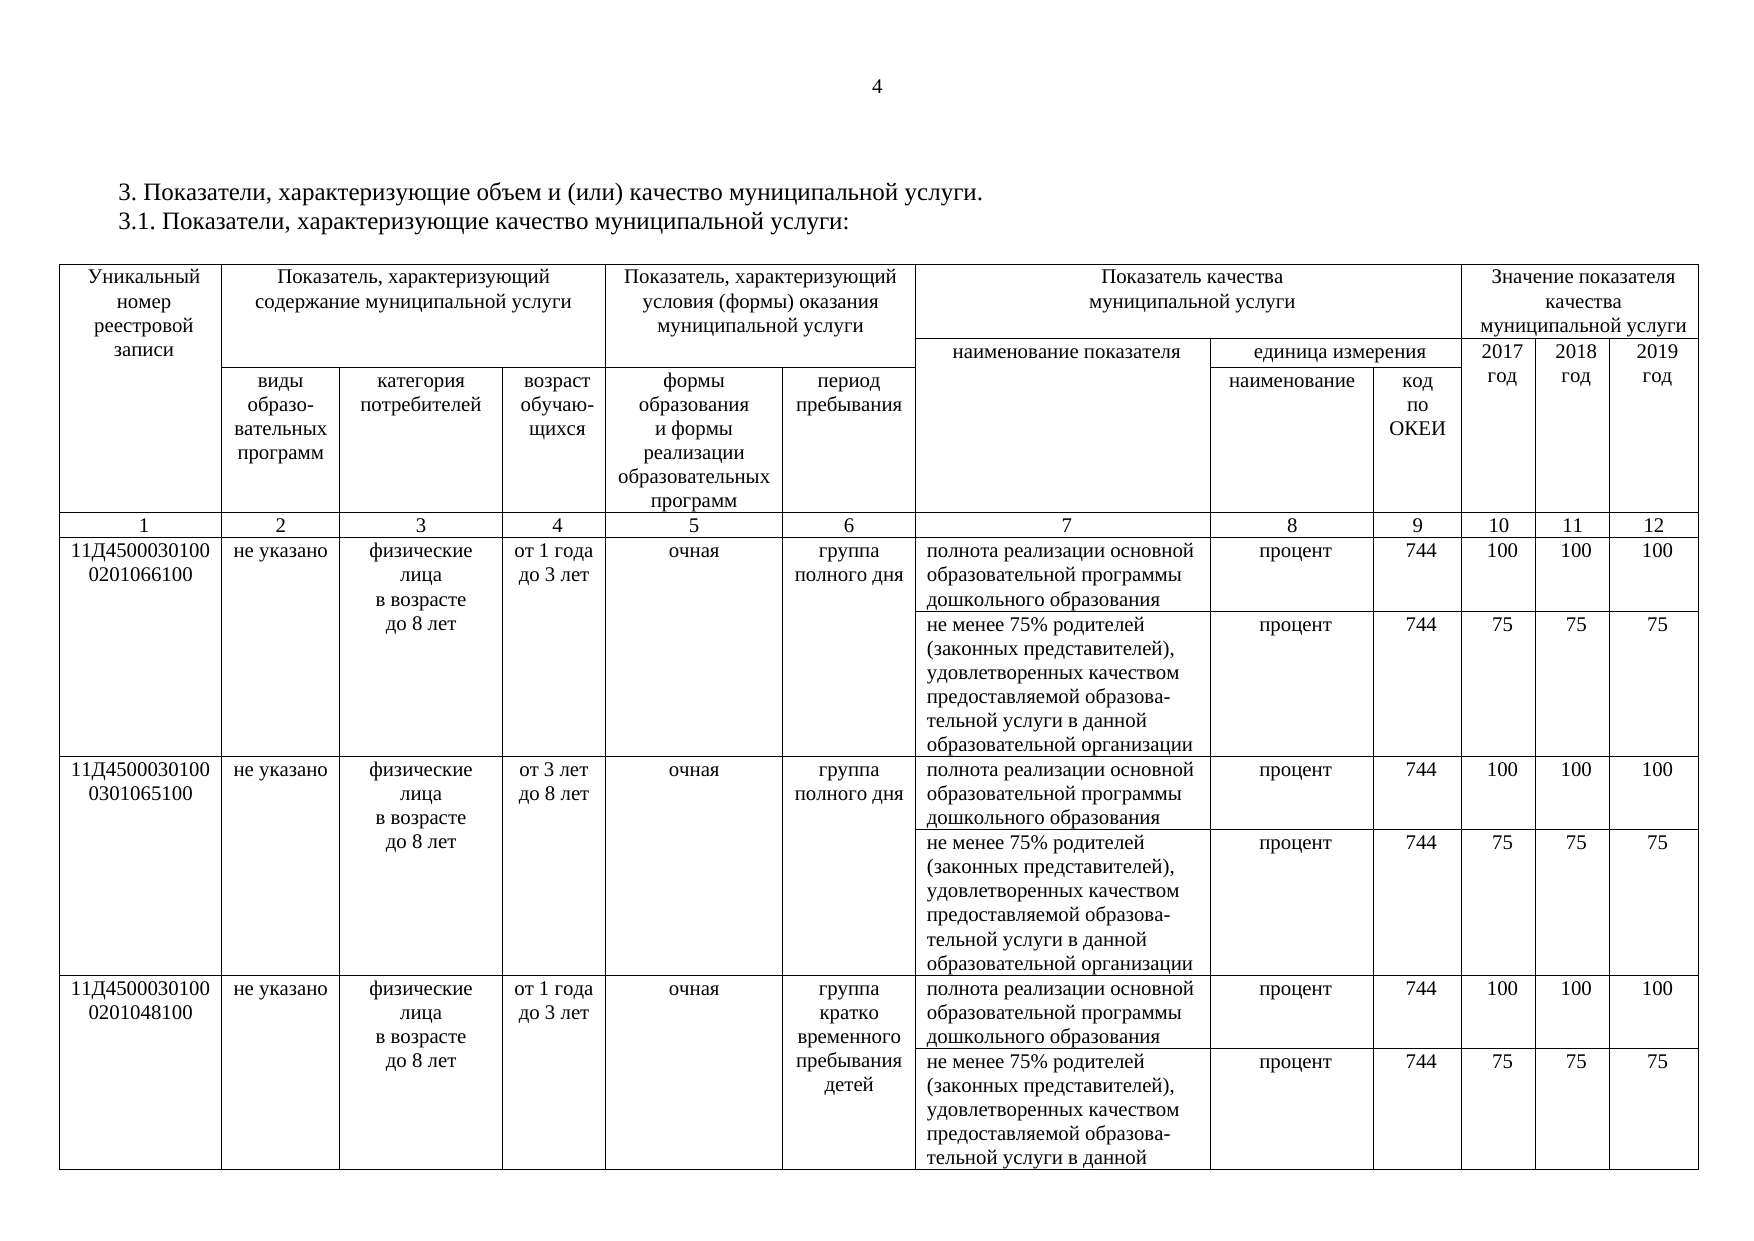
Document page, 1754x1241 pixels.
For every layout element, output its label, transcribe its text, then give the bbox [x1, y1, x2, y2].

table_cell 7 [916, 513, 1210, 537]
table_cell 100 [1462, 757, 1535, 829]
table_cell процент [1211, 830, 1373, 974]
table_cell не указано [222, 976, 339, 1169]
table_cell от 3 лет до 8 лет [503, 757, 605, 974]
table_cell 9 [1374, 513, 1461, 537]
table_cell полнота реализации основной образовательной программы дошкольного образования [916, 757, 1210, 829]
table_cell от 1 года до 3 лет [503, 538, 605, 756]
table_cell 6 [783, 513, 915, 537]
table_cell физические лица в возрасте до 8 лет [340, 976, 502, 1169]
table_cell не указано [222, 538, 339, 756]
table_cell от 1 года до 3 лет [503, 976, 605, 1169]
table_cell 2017 год [1462, 339, 1535, 512]
table_cell 100 [1610, 976, 1698, 1048]
table_cell физические лица в возрасте до 8 лет [340, 538, 502, 756]
table_cell 75 [1536, 1049, 1609, 1169]
table_cell 2018 год [1536, 339, 1609, 512]
table_cell группа полного дня [783, 538, 915, 756]
table_cell 12 [1610, 513, 1698, 537]
table_cell 100 [1536, 538, 1609, 611]
table_cell группа кратко временного пребывания детей [783, 976, 915, 1169]
table_cell процент [1211, 612, 1373, 756]
table_cell процент [1211, 757, 1373, 829]
table_cell категория потребителей [340, 368, 502, 512]
table_cell очная [606, 538, 782, 756]
table_cell 744 [1374, 612, 1461, 756]
table_cell физические лица в возрасте до 8 лет [340, 757, 502, 974]
table_cell формы образования и формы реализации образовательных программ [606, 368, 782, 512]
table_cell 100 [1610, 757, 1698, 829]
table_cell 100 [1536, 757, 1609, 829]
table_cell полнота реализации основной образовательной программы дошкольного образования [916, 538, 1210, 611]
text 3.1. Показатели, характеризующие качество муниципальной услуги: [59, 206, 1695, 235]
table_header Показатель, характеризующий содержание муниципальной услуги [222, 265, 605, 367]
table_cell полнота реализации основной образовательной программы дошкольного образования [916, 976, 1210, 1048]
table_cell 75 [1610, 612, 1698, 756]
table_cell 3 [340, 513, 502, 537]
table_cell 75 [1462, 1049, 1535, 1169]
table_cell 744 [1374, 538, 1461, 611]
table_cell 75 [1536, 612, 1609, 756]
table_cell 11Д45000301000301065100 [60, 757, 221, 974]
table_cell 11 [1536, 513, 1609, 537]
table_cell 11Д45000301000201066100 [60, 538, 221, 756]
table_cell очная [606, 757, 782, 974]
table_header Показатель, характеризующий условия (формы) оказания муниципальной услуги [606, 265, 915, 367]
table_cell группа полного дня [783, 757, 915, 974]
table_header Уникальный номер реестровой записи [60, 265, 221, 512]
table_cell 100 [1536, 976, 1609, 1048]
table_cell 11Д45000301000201048100 [60, 976, 221, 1169]
table_cell 100 [1462, 538, 1535, 611]
table_cell 744 [1374, 757, 1461, 829]
table_cell 75 [1610, 830, 1698, 974]
table_cell 2 [222, 513, 339, 537]
table_cell процент [1211, 976, 1373, 1048]
table_header Показатель качества муниципальной услуги [916, 265, 1461, 338]
table_cell 1 [60, 513, 221, 537]
table_cell наименование [1211, 368, 1373, 512]
table_cell 744 [1374, 1049, 1461, 1169]
text 3. Показатели, характеризующие объем и (или) качество муниципальной услуги. [59, 177, 1695, 206]
table_cell 75 [1536, 830, 1609, 974]
table_cell 4 [503, 513, 605, 537]
table_cell наименование показателя [916, 339, 1210, 512]
table_cell 75 [1462, 612, 1535, 756]
table_cell 100 [1610, 538, 1698, 611]
table_cell процент [1211, 538, 1373, 611]
table_cell 744 [1374, 976, 1461, 1048]
table_cell 100 [1462, 976, 1535, 1048]
table_cell единица измерения [1211, 339, 1461, 367]
table_cell 744 [1374, 830, 1461, 974]
table_cell возраст обучаю-щихся [503, 368, 605, 512]
table_cell 10 [1462, 513, 1535, 537]
table_cell очная [606, 976, 782, 1169]
table_cell 75 [1610, 1049, 1698, 1169]
table_cell 75 [1462, 830, 1535, 974]
table_cell код по ОКЕИ [1374, 368, 1461, 512]
table_cell период пребывания [783, 368, 915, 512]
table_cell не указано [222, 757, 339, 974]
table_cell 8 [1211, 513, 1373, 537]
table_cell процент [1211, 1049, 1373, 1169]
table_header Значение показателя качества муниципальной услуги [1462, 265, 1698, 338]
table_cell виды образо- вательных программ [222, 368, 339, 512]
table_cell 2019 год [1610, 339, 1698, 512]
table_cell 5 [606, 513, 782, 537]
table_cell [916, 1049, 1210, 1169]
